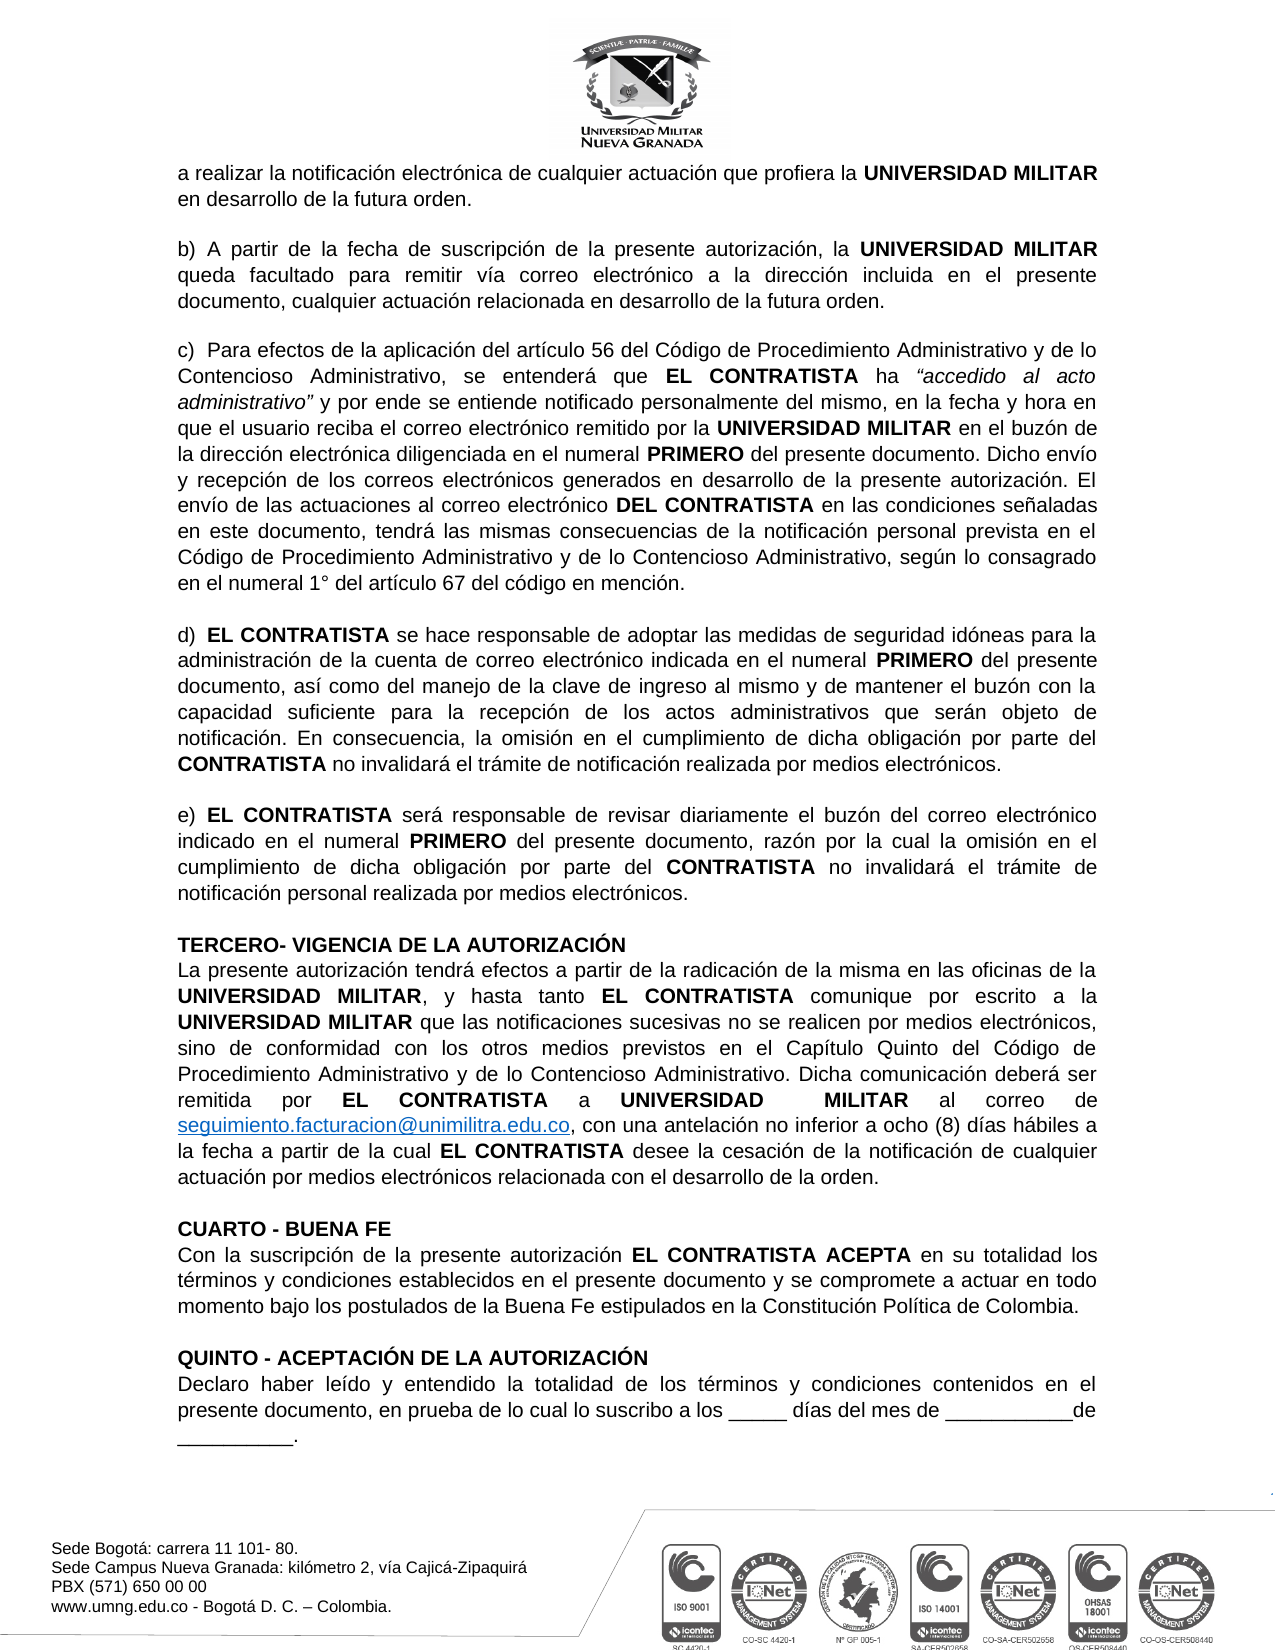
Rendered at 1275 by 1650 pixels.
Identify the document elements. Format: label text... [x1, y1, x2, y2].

text La presente autorización tendrá efectos a partir de la radicación de la misma en las oficinas de la UNIVERSIDAD MILITAR, y hasta tanto EL CONTRATISTA comunique por escrito a la UNIVERSIDAD MILITAR que las notificaciones sucesivas no se realicen por medios electrónicos, sino de conformidad con los otros medios previstos en el Capítulo Quinto del Código de Procedimiento Administrativo y de lo Contencioso Administrativo. Dicha comunicación deberá ser remitida por EL CONTRATISTA a UNIVERSIDAD MILITAR al correo de seguimiento.facturacion@unimilitra.edu.co, con una antelación no inferior a ocho (8) días hábiles a la fecha a partir de la cual EL CONTRATISTA desee la cesación de la notificación de cualquier actuación por medios electrónicos relacionada con el desarrollo de la orden. [177, 958, 1098, 1189]
text Declaro haber leído y entendido la totalidad de los términos y condiciones contenidos en el presente documento, en prueba de lo cual lo suscribo a los _____ días del mes de ___________de __________. [177, 1372, 1098, 1447]
text TERCERO- VIGENCIA DE LA AUTORIZACIÓN [177, 932, 1098, 956]
text Con la suscripción de la presente autorización EL CONTRATISTA ACEPTA en su totalidad los términos y condiciones establecidos en el presente documento y se compromete a actuar en todo momento bajo los postulados de la Buena Fe estipulados en la Constitución Política de Colombia. [177, 1242, 1098, 1318]
list A partir de la fecha de suscripción de la presente autorización, la UNIVERSIDAD MILITAR queda facultado para remitir vía correo electrónico a la dirección incluida en el presente documento, cualquier actuación relacionada en desarrollo de la futura orden. [177, 237, 1098, 312]
list Para efectos de la aplicación del artículo 56 del Código de Procedimiento Administrativo y de lo Contencioso Administrativo, se entenderá que EL CONTRATISTA ha “accedido al acto administrativo” y por ende se entiende notificado personalmente del mismo, en la fecha y hora en que el usuario reciba el correo electrónico remitido por la UNIVERSIDAD MILITAR en el buzón de la dirección electrónica diligenciada en el numeral PRIMERO del presente documento. Dicho envío y recepción de los correos electrónicos generados en desarrollo de la presente autorización. El envío de las actuaciones al correo electrónico DEL CONTRATISTA en las condiciones señaladas en este documento, tendrá las mismas consecuencias de la notificación personal prevista en el Código de Procedimiento Administrativo y de lo Contencioso Administrativo, según lo consagrado en el numeral 1° del artículo 67 del código en mención. [177, 338, 1098, 595]
text CUARTO - BUENA FE [177, 1217, 1098, 1241]
text QUINTO - ACEPTACIÓN DE LA AUTORIZACIÓN [177, 1346, 1098, 1370]
list EL CONTRATISTA se hace responsable de adoptar las medidas de seguridad idóneas para la administración de la cuenta de correo electrónico indicada en el numeral PRIMERO del presente documento, así como del manejo de la clave de ingreso al mismo y de mantener el buzón con la capacidad suficiente para la recepción de los actos administrativos que serán objeto de notificación. En consecuencia, la omisión en el cumplimiento de dicha obligación por parte del CONTRATISTA no invalidará el trámite de notificación realizada por medios electrónicos. [177, 622, 1098, 776]
picture [548, 17, 732, 160]
picture [646, 1534, 1228, 1650]
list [177, 117, 1098, 211]
list EL CONTRATISTA será responsable de revisar diariamente el buzón del correo electrónico indicado en el numeral PRIMERO del presente documento, razón por la cual la omisión en el cumplimiento de dicha obligación por parte del CONTRATISTA no invalidará el trámite de notificación personal realizada por medios electrónicos. [177, 803, 1098, 905]
